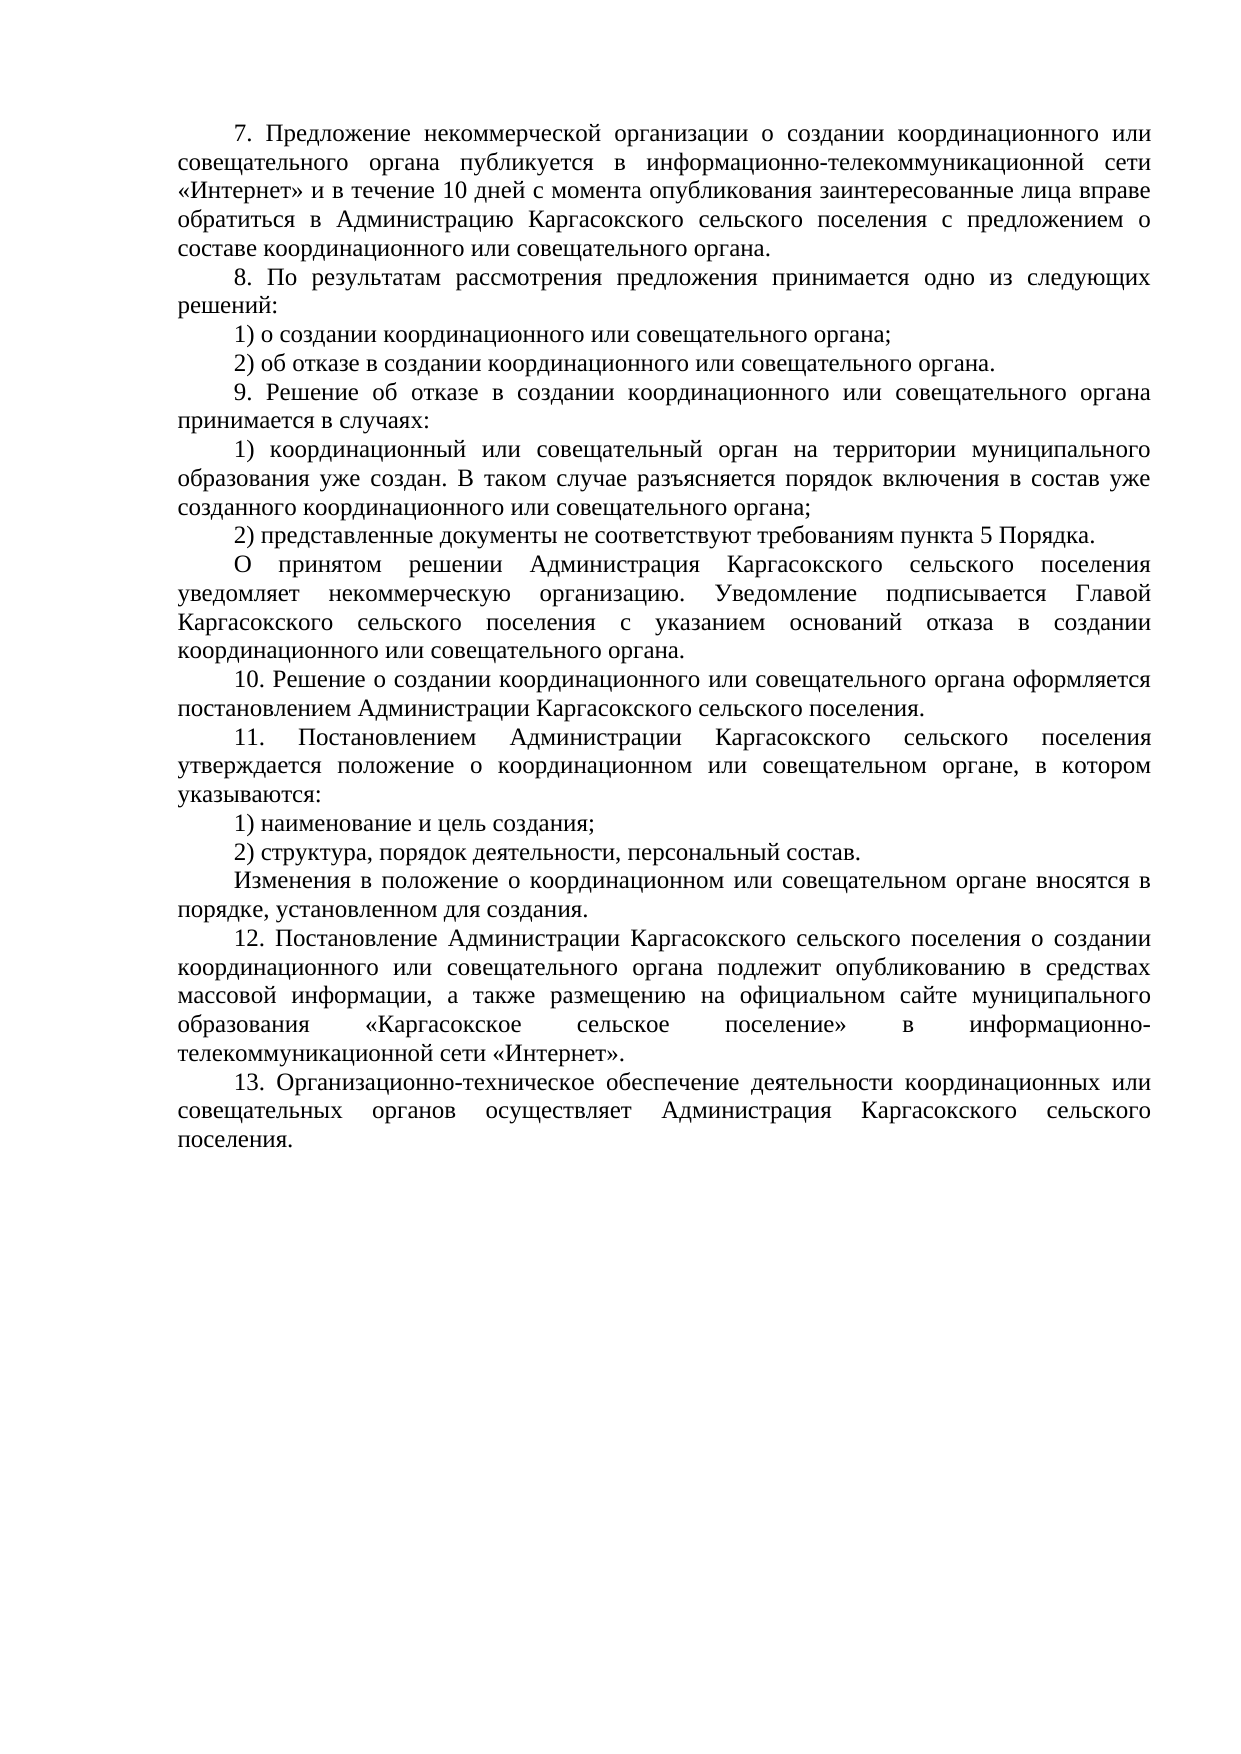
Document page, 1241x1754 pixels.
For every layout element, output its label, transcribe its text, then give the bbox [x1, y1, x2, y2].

text 13. Организационно-техническое обеспечение деятельности координационных или совещательных органов осуществляет Администрация Каргасокского сельского поселения. [177, 1067, 1152, 1153]
text 11. Постановлением Администрации Каргасокского сельского поселения утверждается положение о координационном или совещательном органе, в котором указываются: [177, 722, 1152, 808]
text 7. Предложение некоммерческой организации о создании координационного или совещательного органа публикуется в информационно-телекоммуникационной сети «Интернет» и в течение 10 дней с момента опубликования заинтересованные лица вправе обратиться в Администрацию Каргасокского сельского поселения с предложением о составе координационного или совещательного органа. [177, 118, 1152, 262]
text 12. Постановление Администрации Каргасокского сельского поселения о создании координационного или совещательного органа подлежит опубликованию в средствах массовой информации, а также размещению на официальном сайте муниципального образования «Каргасокское сельское поселение» в информационно-телекоммуникационной сети «Интернет». [177, 923, 1152, 1067]
text 1) наименование и цель создания; [177, 808, 1152, 837]
text 2) представленные документы не соответствуют требованиям пункта 5 Порядка. [177, 521, 1152, 549]
text 2) об отказе в создании координационного или совещательного органа. [177, 348, 1152, 377]
text 1) координационный или совещательный орган на территории муниципального образования уже создан. В таком случае разъясняется порядок включения в состав уже созданного координационного или совещательного органа; [177, 434, 1152, 521]
text О принятом решении Администрация Каргасокского сельского поселения уведомляет некоммерческую организацию. Уведомление подписывается Главой Каргасокского сельского поселения с указанием оснований отказа в создании координационного или совещательного органа. [177, 549, 1152, 664]
text Изменения в положение о координационном или совещательном органе вносятся в порядке, установленном для создания. [177, 866, 1152, 923]
text 2) структура, порядок деятельности, персональный состав. [177, 837, 1152, 866]
text 1) о создании координационного или совещательного органа; [177, 319, 1152, 348]
text 10. Решение о создании координационного или совещательного органа оформляется постановлением Администрации Каргасокского сельского поселения. [177, 664, 1152, 722]
text 9. Решение об отказе в создании координационного или совещательного органа принимается в случаях: [177, 377, 1152, 434]
text 8. По результатам рассмотрения предложения принимается одно из следующих решений: [177, 262, 1152, 319]
